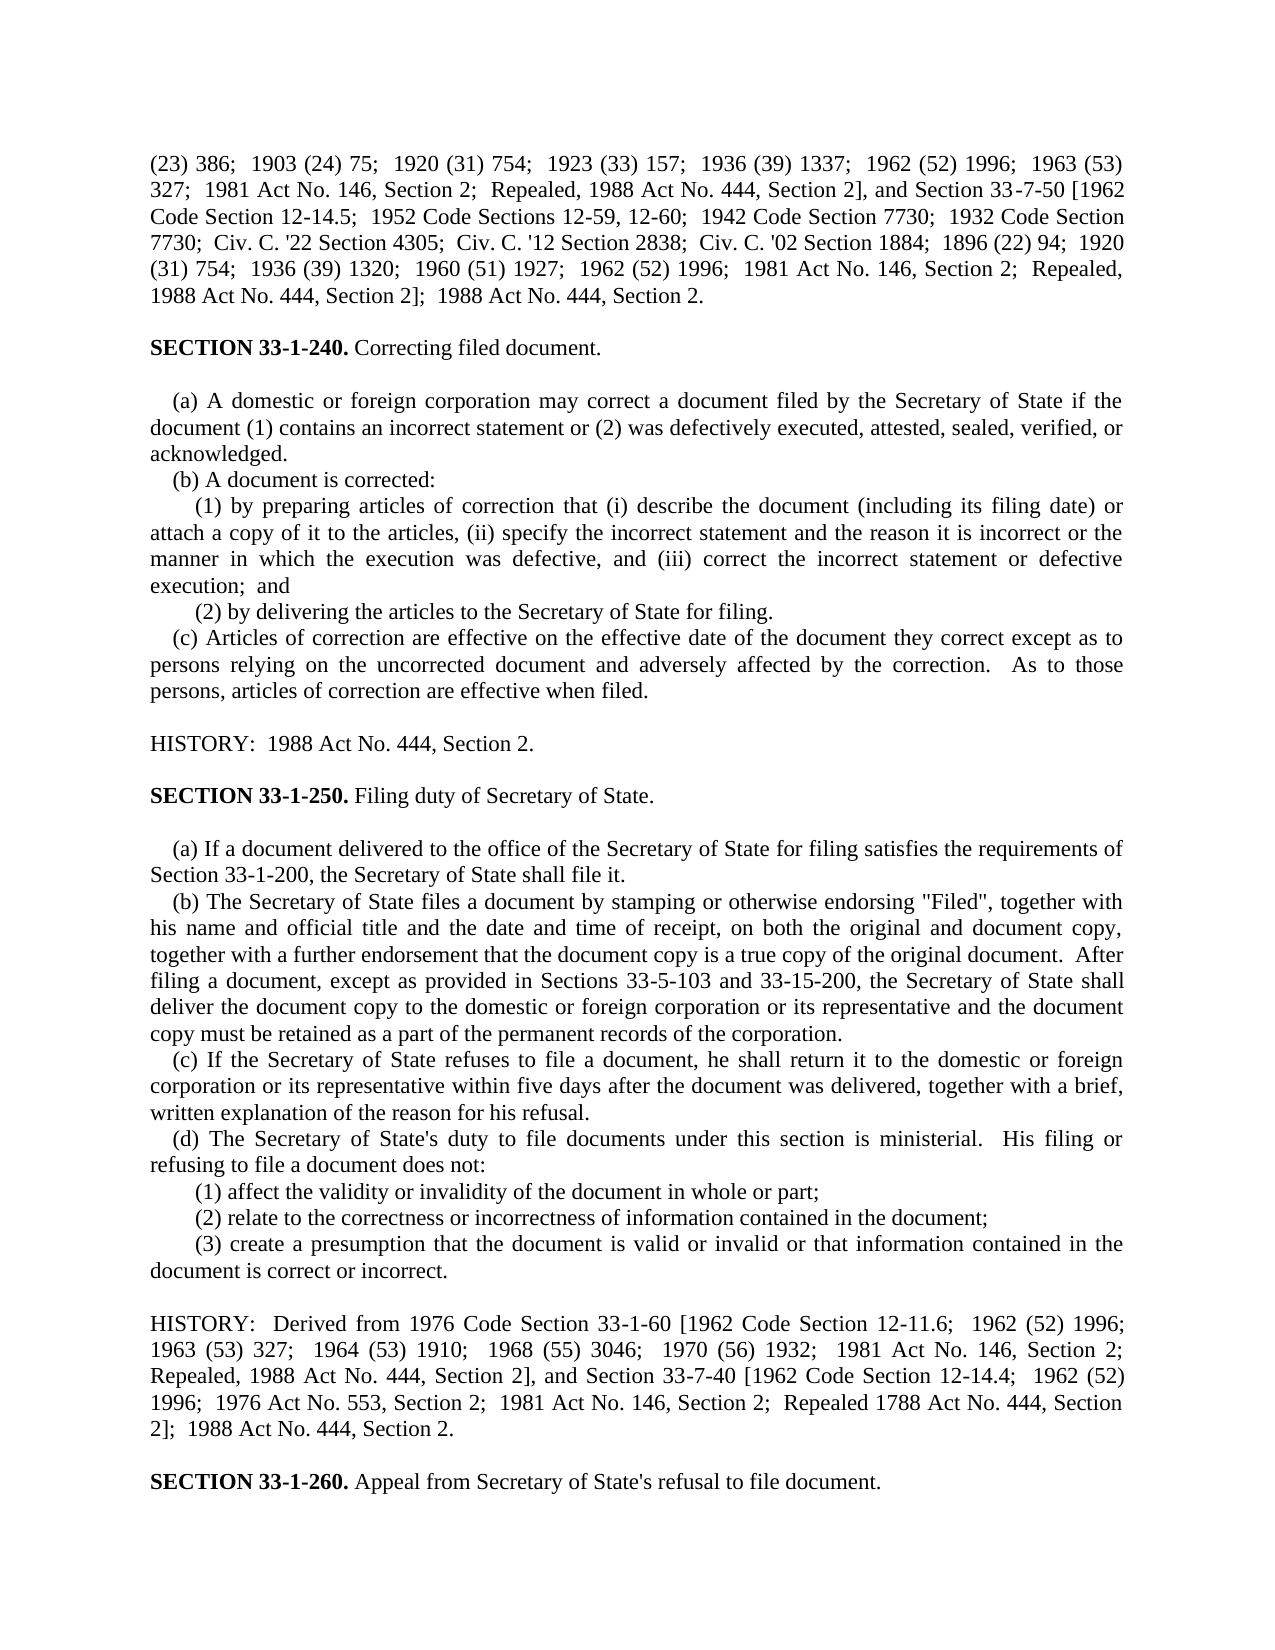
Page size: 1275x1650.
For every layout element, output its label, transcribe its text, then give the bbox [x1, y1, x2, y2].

text SECTION 33-1-260. Appeal from Secretary of State's refusal to file document. [150, 1468, 1125, 1494]
text (c) Articles of correction are effective on the effective date of the document they correct except as to persons relying on the uncorrected document and adversely affected by the correction. As to those persons, articles of correction are effective when filed. [150, 624, 1125, 703]
text HISTORY: 1988 Act No. 444, Section 2. [150, 730, 1125, 756]
text SECTION 33-1-240. Correcting filed document. [150, 334, 1125, 361]
text (a) If a document delivered to the office of the Secretary of State for filing satisfies the requirements of Section 33-1-200, the Secretary of State shall file it. [150, 835, 1125, 888]
text (1) affect the validity or invalidity of the document in whole or part; [150, 1178, 1125, 1204]
text (b) A document is corrected: [150, 466, 1125, 493]
text (2) by delivering the articles to the Secretary of State for filing. [150, 598, 1125, 624]
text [150, 150, 1125, 308]
text (b) The Secretary of State files a document by stamping or otherwise endorsing "Filed", together with his name and official title and the date and time of receipt, on both the original and document copy, together with a further endorsement that the document copy is a true copy of the original document. After filing a document, except as provided in Sections 33-5-103 and 33-15-200, the Secretary of State shall deliver the document copy to the domestic or foreign corporation or its representative and the document copy must be retained as a part of the permanent records of the corporation. [150, 888, 1125, 1046]
text (c) If the Secretary of State refuses to file a document, he shall return it to the domestic or foreign corporation or its representative within five days after the document was delivered, together with a brief, written explanation of the reason for his refusal. [150, 1046, 1125, 1125]
text (3) create a presumption that the document is valid or invalid or that information contained in the document is correct or incorrect. [150, 1231, 1125, 1283]
text HISTORY: Derived from 1976 Code Section 33-1-60 [1962 Code Section 12-11.6; 1962 (52) 1996; 1963 (53) 327; 1964 (53) 1910; 1968 (55) 3046; 1970 (56) 1932; 1981 Act No. 146, Section 2; Repealed, 1988 Act No. 444, Section 2], and Section 33-7-40 [1962 Code Section 12-14.4; 1962 (52) 1996; 1976 Act No. 553, Section 2; 1981 Act No. 146, Section 2; Repealed 1788 Act No. 444, Section 2]; 1988 Act No. 444, Section 2. [150, 1309, 1125, 1441]
text (2) relate to the correctness or incorrectness of information contained in the document; [150, 1204, 1125, 1231]
text SECTION 33-1-250. Filing duty of Secretary of State. [150, 782, 1125, 809]
text (a) A domestic or foreign corporation may correct a document filed by the Secretary of State if the document (1) contains an incorrect statement or (2) was defectively executed, attested, sealed, verified, or acknowledged. [150, 387, 1125, 466]
text (d) The Secretary of State's duty to file documents under this section is ministerial. His filing or refusing to file a document does not: [150, 1125, 1125, 1178]
text (1) by preparing articles of correction that (i) describe the document (including its filing date) or attach a copy of it to the articles, (ii) specify the incorrect statement and the reason it is incorrect or the manner in which the execution was defective, and (iii) correct the incorrect statement or defective execution; and [150, 493, 1125, 598]
